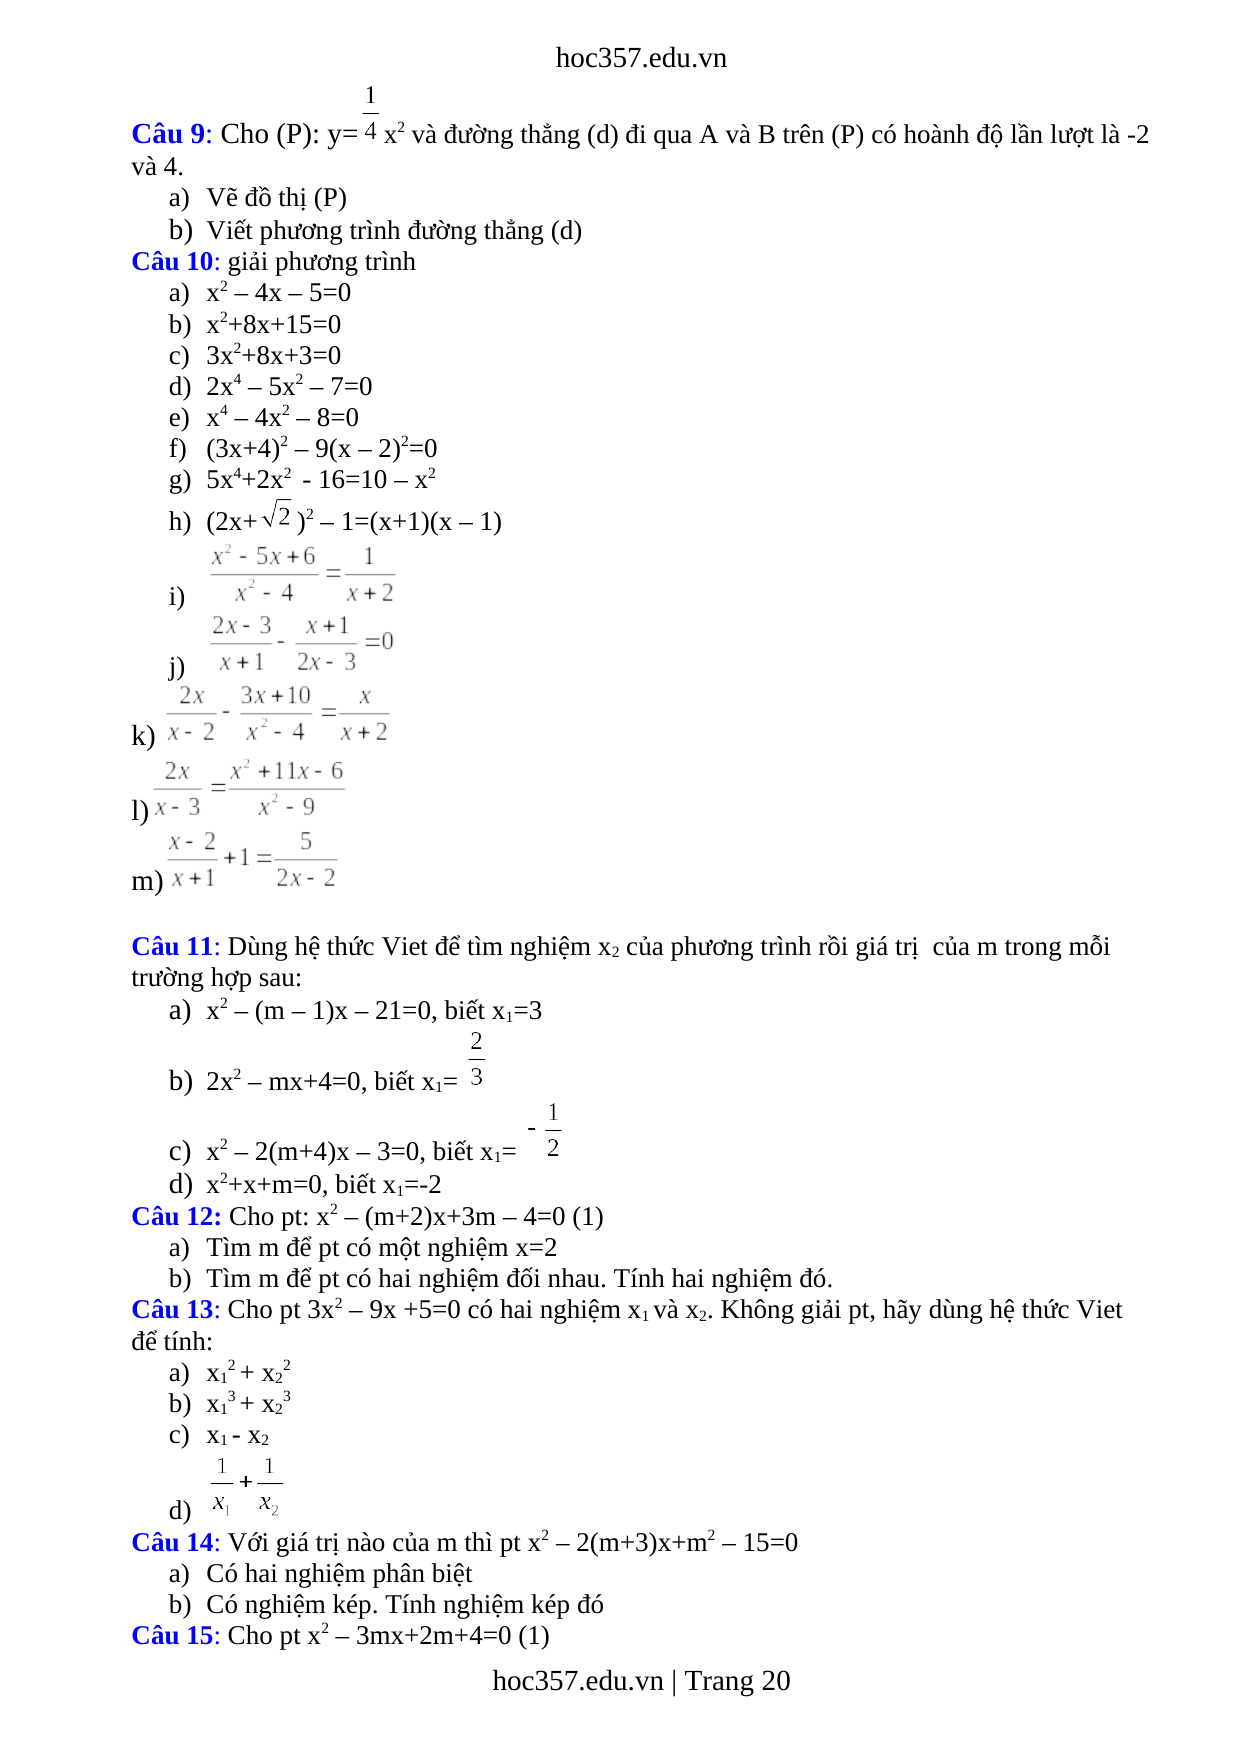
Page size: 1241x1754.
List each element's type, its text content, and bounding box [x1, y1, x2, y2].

list Có hai nghiệm phân biệt [169, 1557, 1152, 1588]
text Câu 13: Cho pt 3x2 – 9x +5=0 có hai nghiệm x1 và x2. Không giải pt, hãy dùng hệ thức Viet để tính: [131, 1293, 1152, 1356]
text k) [131, 681, 1152, 751]
text Câu 15: Cho pt x2 – 3mx+2m+4=0 (1) [131, 1619, 1152, 1650]
list x2+8x+15=0 [169, 308, 1152, 339]
text Câu 11: Dùng hệ thức Viet để tìm nghiệm x2 của phương trình rồi giá trị của m trong mỗi trường hợp sau: [131, 930, 1152, 992]
list x2+x+m=0, biết x1=-2 [169, 1166, 1152, 1200]
list x1 - x2 [169, 1418, 1152, 1449]
list 2x2 – mx+4=0, biết x1= [169, 1026, 1152, 1096]
text l) [131, 751, 1152, 826]
list Vẽ đồ thị (P) [169, 181, 1152, 212]
list x2 – 4x – 5=0 [169, 277, 1152, 308]
text Câu 9: Cho (P): y=x2 và đường thẳng (d) đi qua A và B trên (P) có hoành độ lần lượt là -2 và 4. [131, 79, 1152, 181]
list (2x+)2 – 1=(x+1)(x – 1) [169, 494, 1152, 536]
list x12 + x22 [169, 1356, 1152, 1387]
text Câu 12: Cho pt: x2 – (m+2)x+3m – 4=0 (1) [131, 1200, 1152, 1231]
list x2 – (m – 1)x – 21=0, biết x1=3 [169, 992, 1152, 1026]
text Câu 10: giải phương trình [131, 245, 1152, 277]
list Tìm m để pt có một nghiệm x=2 [169, 1231, 1152, 1262]
text m) [131, 826, 1152, 896]
list Viết phương trình đường thẳng (d) [169, 212, 1152, 245]
list x4 – 4x2 – 8=0 [169, 401, 1152, 432]
list 3x2+8x+3=0 [169, 339, 1152, 370]
list 5x4+2x2 - 16=10 – x2 [169, 463, 1152, 494]
list Tìm m để pt có hai nghiệm đối nhau. Tính hai nghiệm đó. [169, 1262, 1152, 1293]
list Có nghiệm kép. Tính nghiệm kép đó [169, 1588, 1152, 1619]
text Câu 14: Với giá trị nào của m thì pt x2 – 2(m+3)x+m2 – 15=0 [131, 1526, 1152, 1557]
list x13 + x23 [169, 1387, 1152, 1418]
list (3x+4)2 – 9(x – 2)2=0 [169, 432, 1152, 463]
list 2x4 – 5x2 – 7=0 [169, 370, 1152, 401]
list x2 – 2(m+4)x – 3=0, biết x1= [169, 1096, 1152, 1166]
